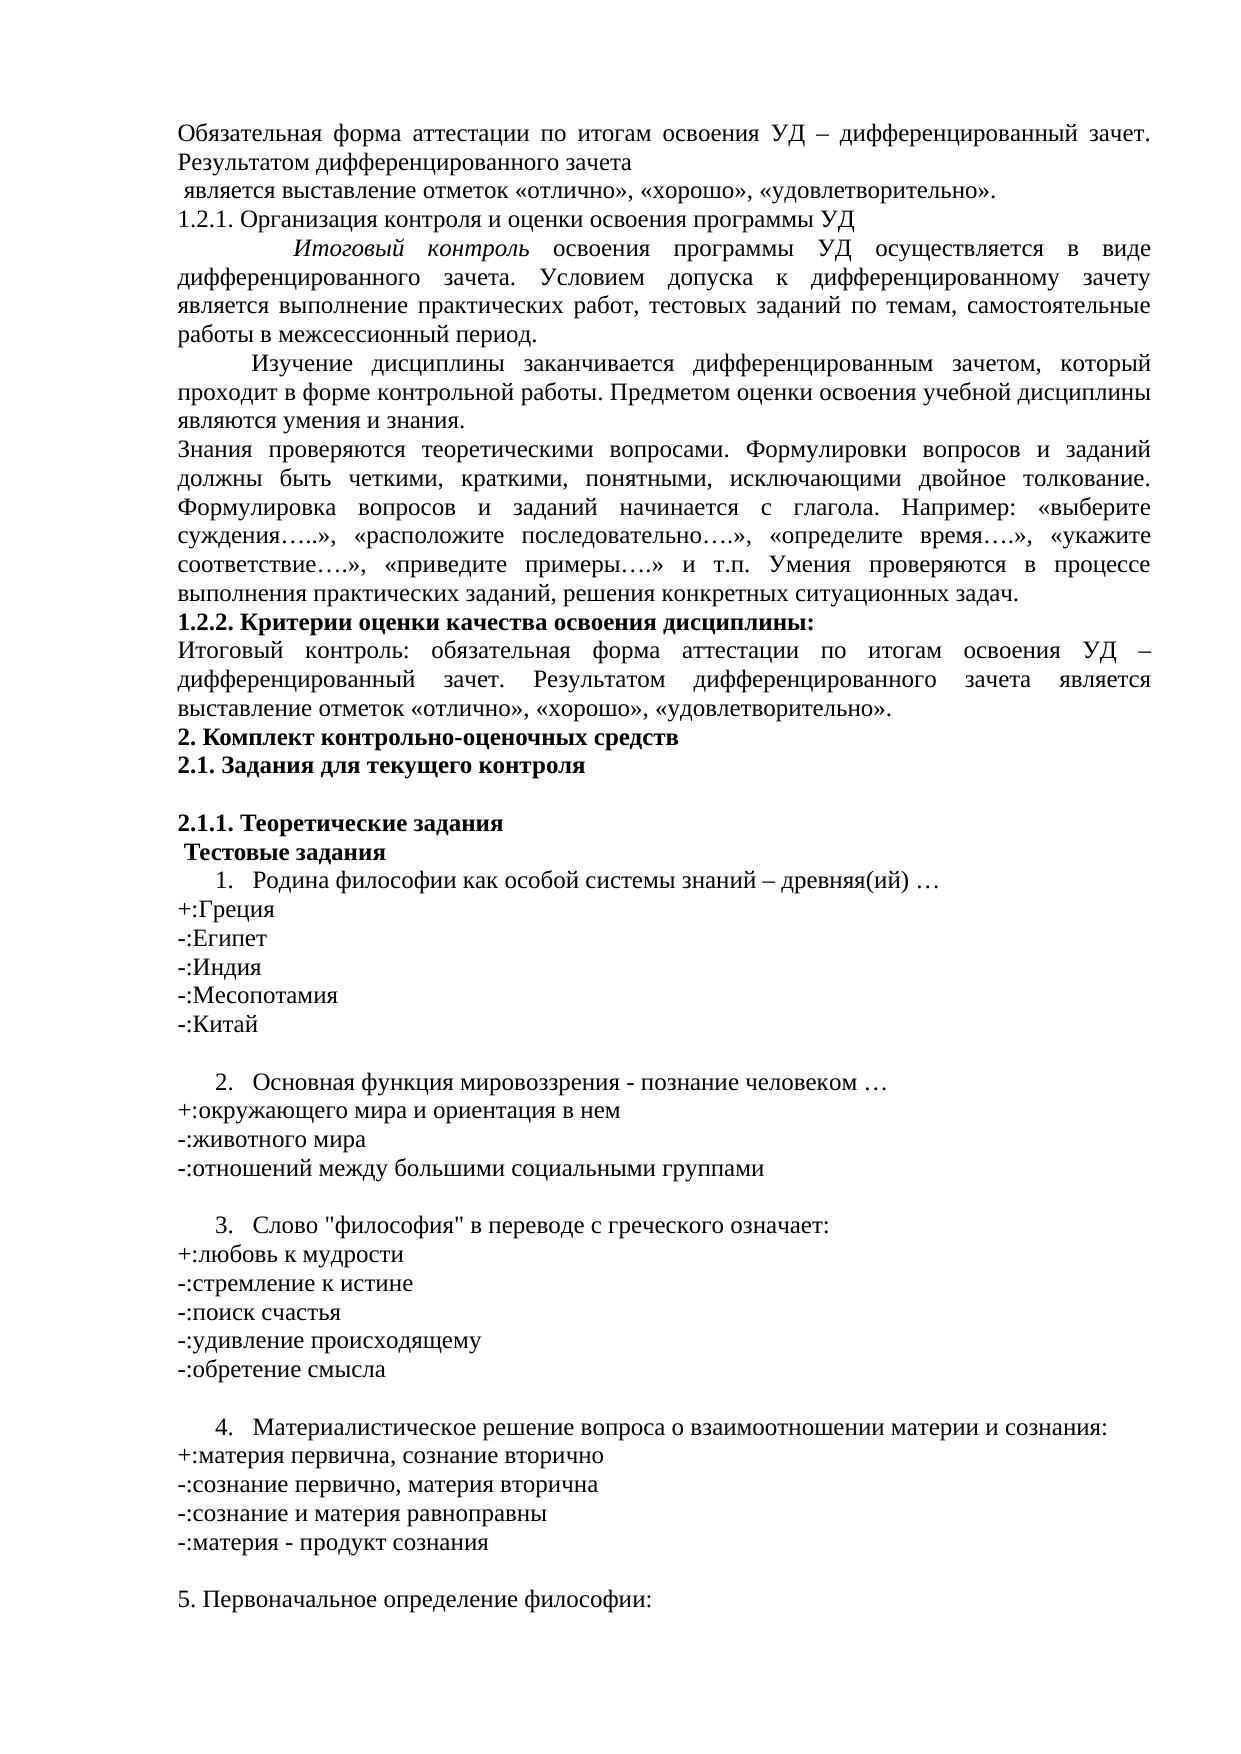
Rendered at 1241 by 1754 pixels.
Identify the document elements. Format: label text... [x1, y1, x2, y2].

text Итоговый контроль: обязательная форма аттестации по итогам освоения УД – дифференцированный зачет. Результатом дифференцированного зачета является выставление отметок «отлично», «хорошо», «удовлетворительно». [177, 636, 1152, 722]
text -:обретение смысла [177, 1354, 1152, 1383]
text +:Греция [177, 894, 1152, 923]
text Знания проверяются теоретическими вопросами. Формулировки вопросов и заданий должны быть четкими, краткими, понятными, исключающими двойное толкование. Формулировка вопросов и заданий начинается с глагола. Например: «выберите суждения…..», «расположите последовательно….», «определите время….», «укажите соответствие….», «приведите примеры….» и т.п. Умения проверяются в процессе выполнения практических заданий, решения конкретных ситуационных задач. [177, 434, 1152, 607]
list Основная функция мировоззрения - познание человеком … [215, 1067, 1152, 1096]
text 1.2.1. Организация контроля и оценки освоения программы УД [177, 204, 1152, 233]
text +:материя первична, сознание вторично [177, 1441, 1152, 1469]
text -:отношений между большими социальными группами [177, 1153, 1152, 1182]
text является выставление отметок «отлично», «хорошо», «удовлетворительно». [177, 176, 1152, 204]
text -:Египет [177, 923, 1152, 952]
text -:стремление к истине [177, 1268, 1152, 1297]
text Итоговый контроль освоения программы УД осуществляется в виде дифференцированного зачета. Условием допуска к дифференцированному зачету является выполнение практических работ, тестовых заданий по темам, самостоятельные работы в межсессионный период. [177, 233, 1152, 348]
text -:Индия [177, 952, 1152, 981]
text -:материя - продукт сознания [177, 1527, 1152, 1556]
text -:животного мира [177, 1124, 1152, 1153]
subtitle Тестовые задания [177, 837, 1152, 866]
text 5. Первоначальное определение философии: [177, 1584, 1152, 1613]
text -:сознание первично, материя вторична [177, 1469, 1152, 1498]
text +:любовь к мудрости [177, 1239, 1152, 1268]
text -:сознание и материя равноправны [177, 1498, 1152, 1527]
text Изучение дисциплины заканчивается дифференцированным зачетом, который проходит в форме контрольной работы. Предметом оценки освоения учебной дисциплины являются умения и знания. [177, 348, 1152, 434]
text +:окружающего мира и ориентация в нем [177, 1096, 1152, 1124]
text -:поиск счастья [177, 1297, 1152, 1326]
subtitle 2. Комплект контрольно-оценочных средств [177, 722, 1152, 751]
text -:удивление происходящему [177, 1326, 1152, 1354]
list Материалистическое решение вопроса о взаимоотношении материи и сознания: [215, 1412, 1152, 1441]
list Слово "философия" в переводе с греческого означает: [215, 1211, 1152, 1239]
text -:Месопотамия [177, 981, 1152, 1009]
subtitle 1.2.2. Критерии оценки качества освоения дисциплины: [177, 607, 1152, 636]
subtitle 2.1.1. Теоретические задания [177, 808, 1152, 837]
text -:Китай [177, 1009, 1152, 1038]
list Родина философии как особой системы знаний – древняя(ий) … [215, 866, 1152, 894]
text Обязательная форма аттестации по итогам освоения УД – дифференцированный зачет. Результатом дифференцированного зачета [177, 118, 1152, 176]
subtitle 2.1. Задания для текущего контроля [177, 751, 1152, 779]
